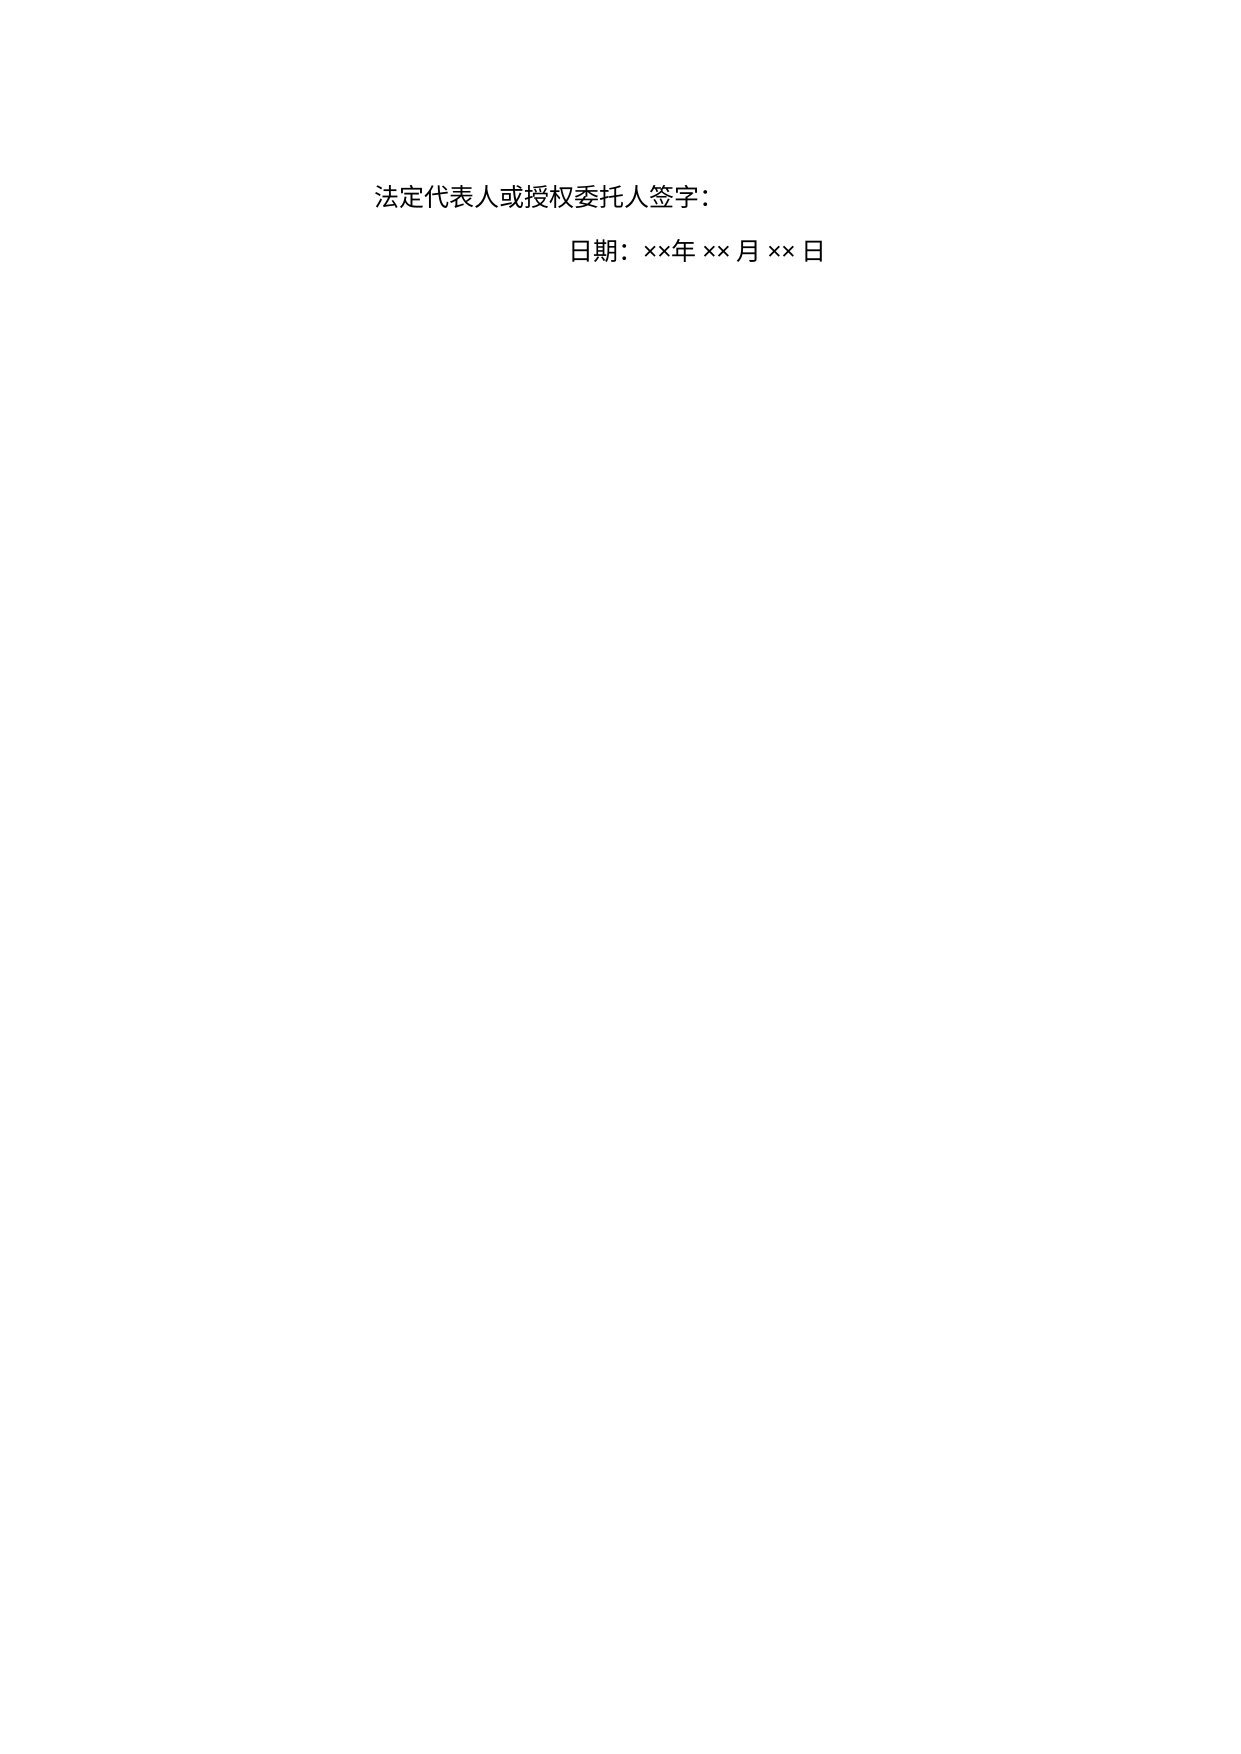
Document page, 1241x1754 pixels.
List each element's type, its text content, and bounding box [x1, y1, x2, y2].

text 日期：××年 ×× 月 ×× 日 [148, 232, 1042, 268]
text 法定代表人或授权委托人签字： [148, 177, 1092, 213]
